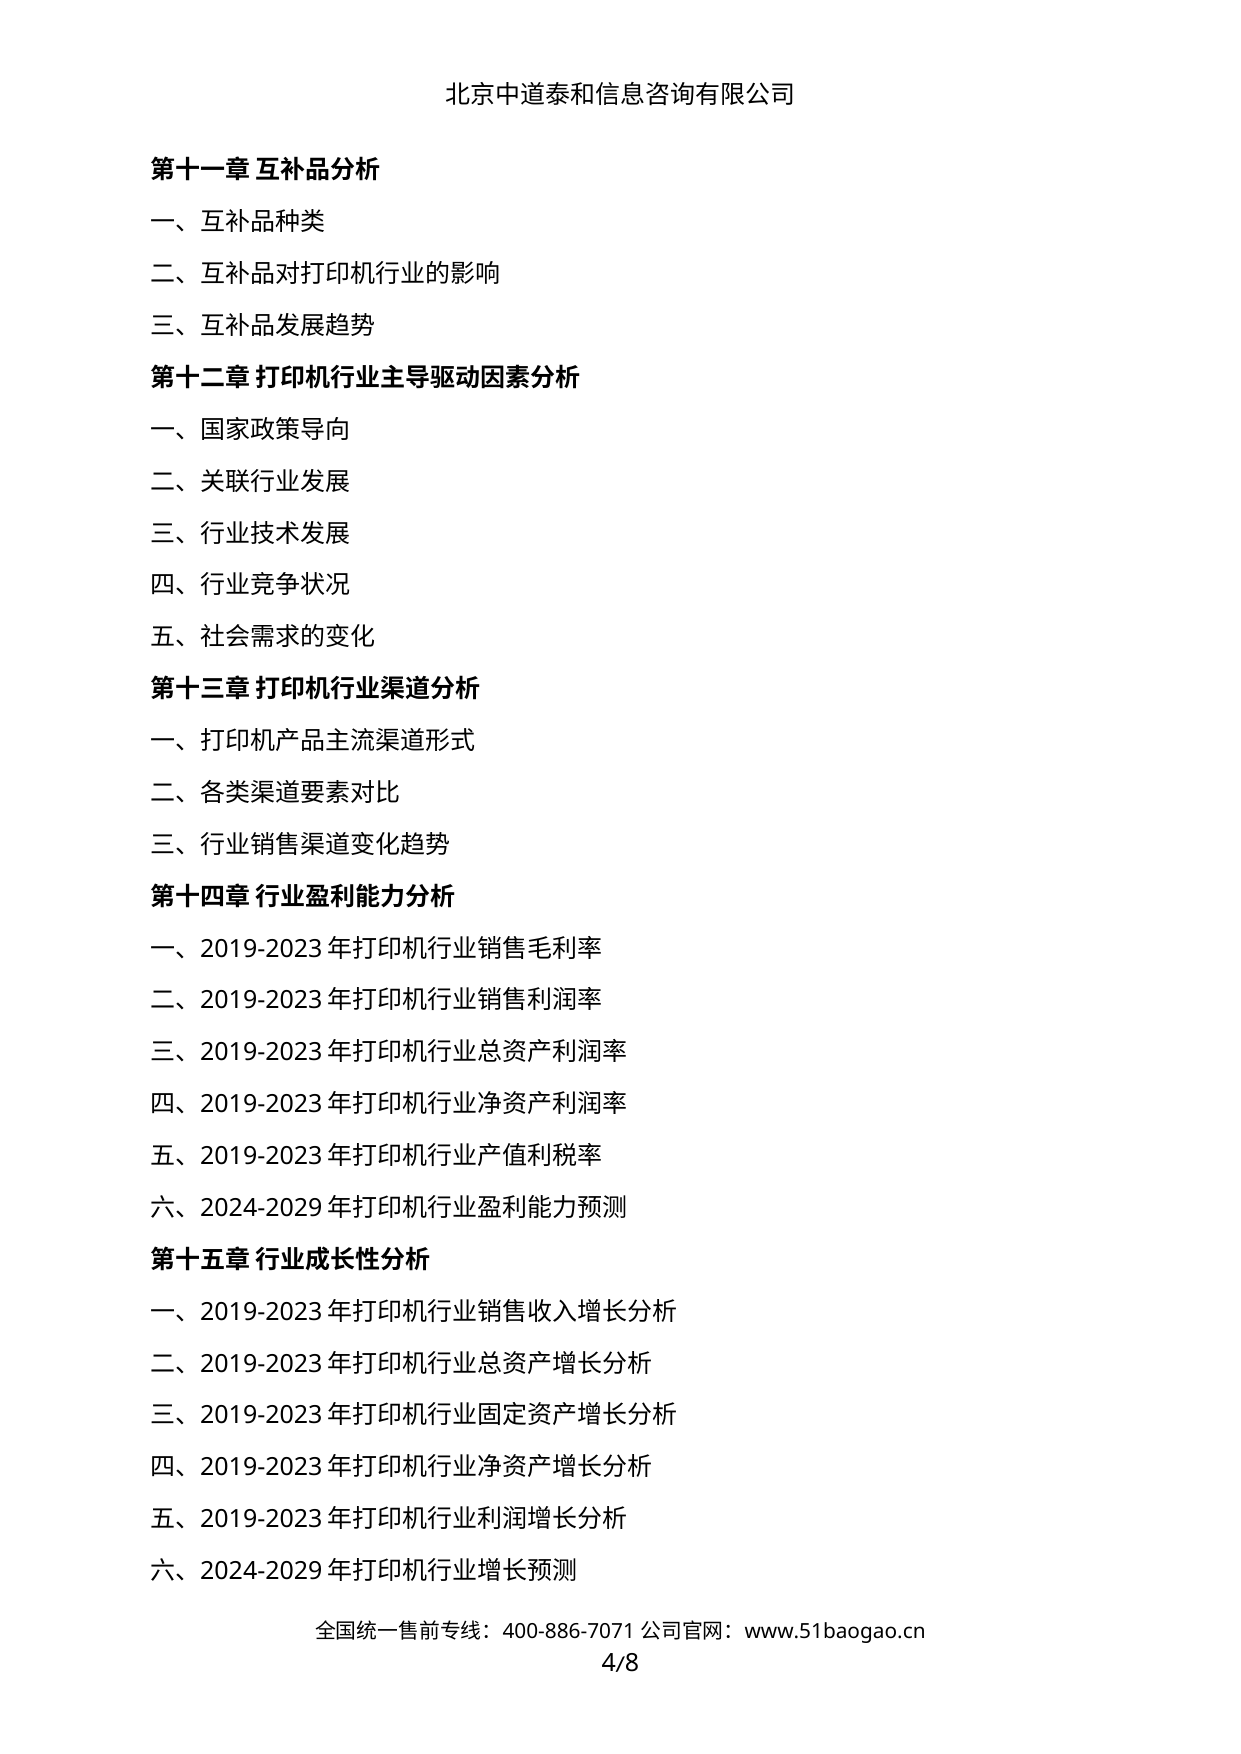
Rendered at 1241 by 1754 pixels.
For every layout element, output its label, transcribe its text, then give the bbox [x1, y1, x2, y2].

text 三、行业技术发展 [150, 513, 1090, 549]
text 二、2019-2023年打印机行业总资产增长分析 [150, 1343, 1090, 1379]
text 第十四章 行业盈利能力分析 [150, 876, 1090, 912]
text 第十二章 打印机行业主导驱动因素分析 [150, 357, 1090, 394]
text 三、2019-2023年打印机行业总资产利润率 [150, 1032, 1090, 1068]
text 四、2019-2023年打印机行业净资产增长分析 [150, 1447, 1090, 1483]
text 二、关联行业发展 [150, 461, 1090, 497]
text 五、2019-2023年打印机行业利润增长分析 [150, 1499, 1090, 1535]
text 三、互补品发展趋势 [150, 306, 1090, 342]
text 一、2019-2023年打印机行业销售收入增长分析 [150, 1291, 1090, 1327]
text 第十一章 互补品分析 [150, 150, 1090, 186]
text 六、2024-2029年打印机行业盈利能力预测 [150, 1187, 1090, 1224]
text 第十五章 行业成长性分析 [150, 1239, 1090, 1276]
text 一、2019-2023年打印机行业销售毛利率 [150, 928, 1090, 964]
text 四、2019-2023年打印机行业净资产利润率 [150, 1084, 1090, 1120]
text 二、各类渠道要素对比 [150, 772, 1090, 809]
text 五、2019-2023年打印机行业产值利税率 [150, 1136, 1090, 1172]
text 第十三章 打印机行业渠道分析 [150, 669, 1090, 705]
text 一、互补品种类 [150, 202, 1090, 238]
text 四、行业竞争状况 [150, 565, 1090, 601]
text 五、社会需求的变化 [150, 617, 1090, 653]
text 一、打印机产品主流渠道形式 [150, 721, 1090, 757]
text 二、互补品对打印机行业的影响 [150, 254, 1090, 290]
text 三、行业销售渠道变化趋势 [150, 824, 1090, 861]
text 六、2024-2029年打印机行业增长预测 [150, 1551, 1090, 1587]
text 二、2019-2023年打印机行业销售利润率 [150, 980, 1090, 1016]
text 三、2019-2023年打印机行业固定资产增长分析 [150, 1395, 1090, 1431]
text 一、国家政策导向 [150, 409, 1090, 446]
